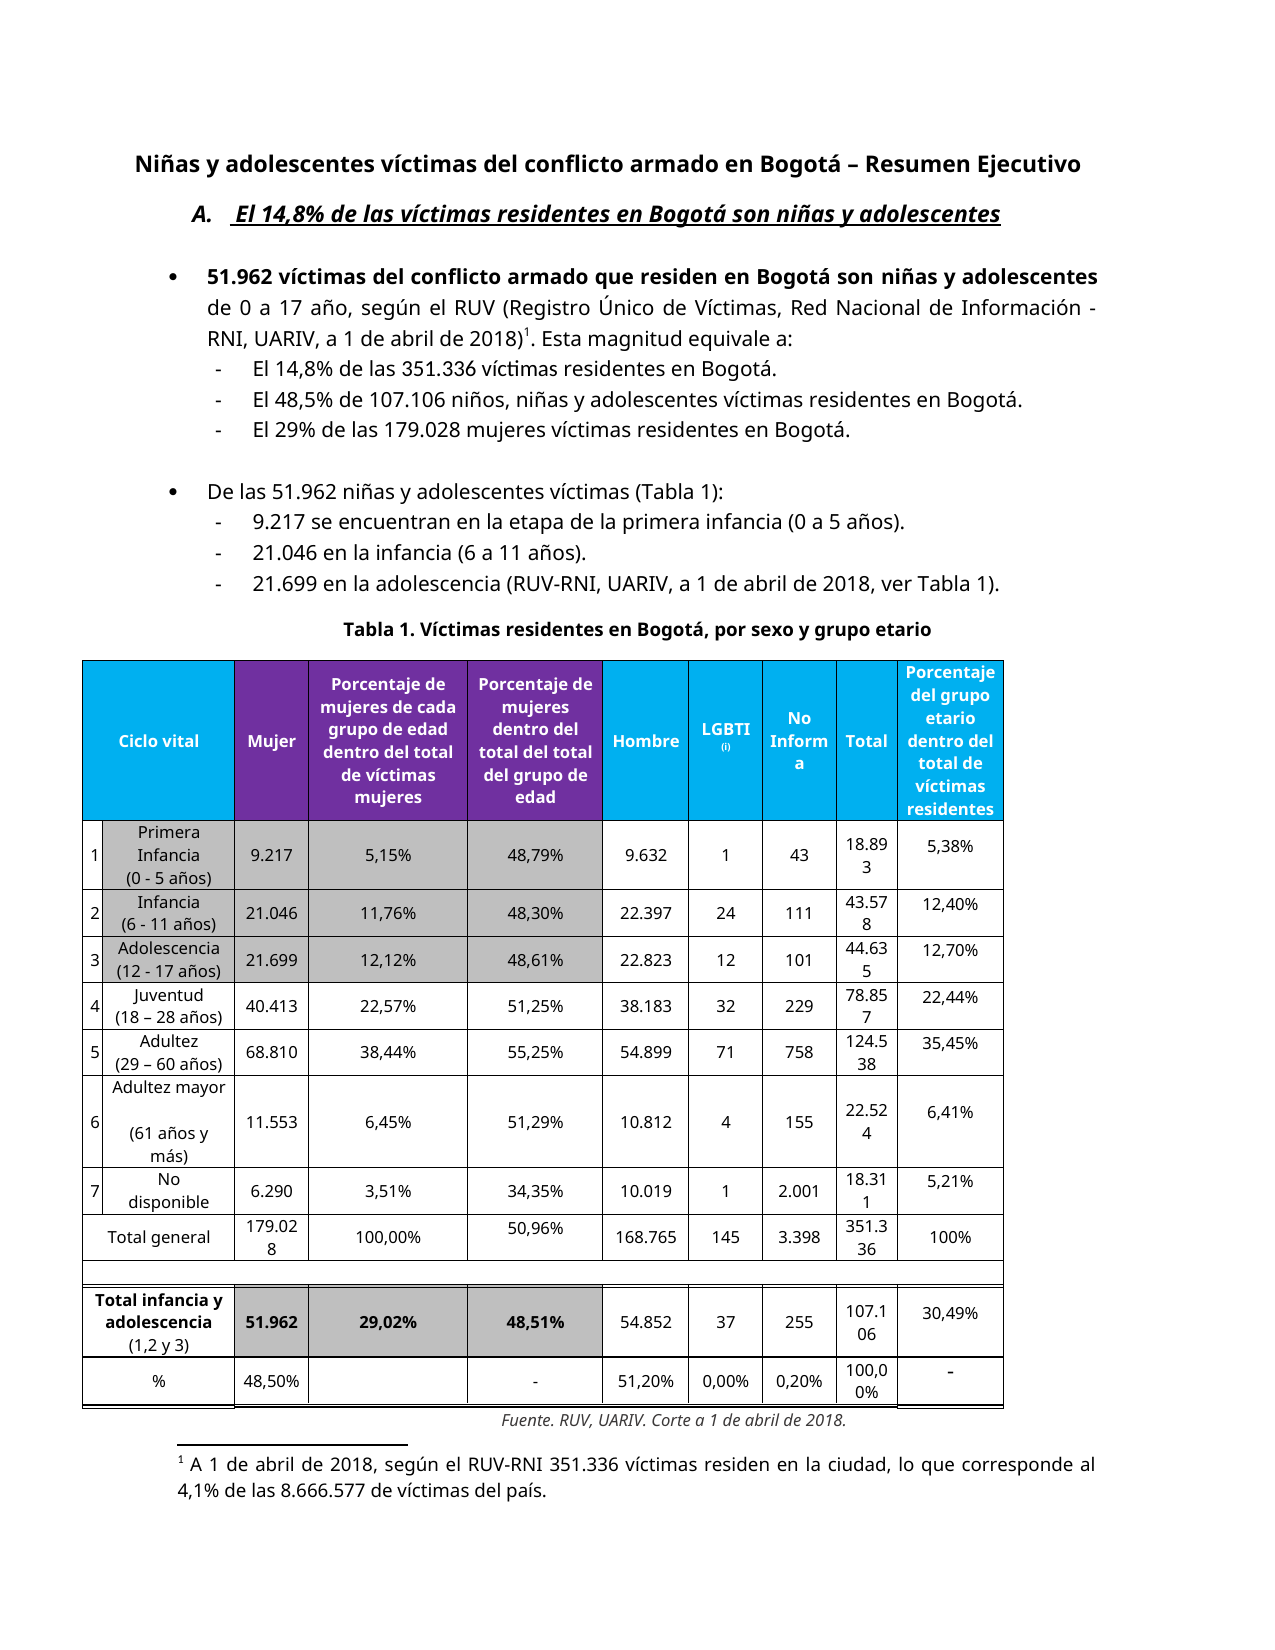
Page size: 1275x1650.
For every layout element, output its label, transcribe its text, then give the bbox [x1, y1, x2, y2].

table_cell 1 [689, 1168, 762, 1213]
table_cell Total general [83, 1215, 234, 1260]
table_cell 24 [689, 890, 762, 936]
table_cell 6 [83, 1076, 102, 1167]
table_cell 43 [763, 821, 836, 889]
table_cell Total infancia y adolescencia (1,2 y 3) [83, 1288, 234, 1356]
table_cell 9.632 [603, 821, 688, 889]
table_cell 50,96% [468, 1215, 602, 1260]
table_cell 0,20% [763, 1358, 836, 1404]
table_header Porcentaje de mujeres dentro del total del total del grupo de edad [468, 661, 602, 820]
table_cell 18.311 [837, 1168, 897, 1213]
table_cell 3,51% [309, 1168, 467, 1213]
table_cell 78.857 [837, 983, 897, 1029]
table_cell 6,45% [309, 1076, 467, 1167]
table_cell 1 [83, 821, 102, 889]
table_cell 22.524 [837, 1076, 897, 1167]
table_header LGBTI (i) [689, 661, 762, 820]
table_header Total [837, 661, 897, 820]
table_cell 71 [689, 1030, 762, 1075]
table_cell 68.810 [235, 1030, 308, 1075]
table_cell 48,51% [468, 1288, 602, 1356]
table_cell [308, 1358, 468, 1404]
table_cell 44.635 [837, 937, 897, 982]
table_cell 35,45% [898, 1030, 1003, 1075]
table_header Hombre [603, 661, 688, 820]
table_cell - [898, 1358, 1003, 1404]
table_cell 12,12% [309, 937, 467, 982]
list 9.217 se encuentran en la etapa de la primera infancia (0 a 5 años). [215, 507, 1098, 536]
table_cell 22,44% [898, 983, 1003, 1029]
table_cell 155 [763, 1076, 836, 1167]
table_cell 22,57% [309, 983, 467, 1029]
table_cell 9.217 [235, 821, 308, 889]
table_cell 351.336 [837, 1215, 897, 1260]
table_cell 100% [898, 1215, 1003, 1260]
table_cell 21.046 [235, 890, 308, 936]
table_cell 6.290 [235, 1168, 308, 1213]
table_cell No disponible [103, 1168, 234, 1213]
table_cell 4 [689, 1076, 762, 1167]
table_cell 48,79% [468, 821, 602, 889]
list 21.699 en la adolescencia (RUV-RNI, UARIV, a 1 de abril de 2018, ver Tabla 1). [215, 569, 1098, 597]
table_cell 37 [689, 1288, 762, 1356]
table_cell 111 [763, 890, 836, 936]
table_cell 2 [83, 890, 102, 936]
table_cell 51,29% [468, 1076, 602, 1167]
table_header Mujer [235, 661, 308, 820]
list El 14,8% de las 351.336 víctimas residentes en Bogotá. [215, 354, 1098, 383]
table_cell 34,35% [468, 1168, 602, 1213]
table_cell 1 [689, 821, 762, 889]
table_cell 22.823 [603, 937, 688, 982]
table_cell 48,50% [235, 1358, 308, 1404]
table_cell Adultez mayor (61 años y más) [103, 1076, 234, 1167]
table_cell 12 [689, 937, 762, 982]
table_cell 40.413 [235, 983, 308, 1029]
table_cell 5 [83, 1030, 102, 1075]
table_cell 29,02% [309, 1288, 467, 1356]
table_header Ciclo vital [83, 661, 234, 820]
table_header No Informa [763, 661, 836, 820]
text Niñas y adolescentes víctimas del conflicto armado en Bogotá – Resumen Ejecutivo [118, 148, 1098, 179]
table_cell 145 [689, 1215, 762, 1260]
table_cell 51.962 [235, 1288, 308, 1356]
list El 14,8% de las víctimas residentes en Bogotá son niñas y adolescentes [192, 198, 1098, 229]
table_cell 5,15% [309, 821, 467, 889]
table_cell 48,61% [468, 937, 602, 982]
table_cell Primera Infancia (0 - 5 años) [103, 821, 234, 889]
table_cell 54.852 [603, 1288, 688, 1356]
table_cell 107.106 [837, 1288, 897, 1356]
table_cell 48,30% [468, 890, 602, 936]
table_header Porcentaje de mujeres de cada grupo de edad dentro del total de víctimas mujeres [309, 661, 467, 820]
table_cell 32 [689, 983, 762, 1029]
list 21.046 en la infancia (6 a 11 años). [215, 538, 1098, 566]
table_cell 255 [763, 1288, 836, 1356]
table_cell Adolescencia (12 - 17 años) [103, 937, 234, 982]
table_cell 18.893 [837, 821, 897, 889]
table_cell 5,21% [898, 1168, 1003, 1213]
table_cell 168.765 [603, 1215, 688, 1260]
table_cell 30,49% [898, 1288, 1003, 1356]
table_cell 55,25% [468, 1030, 602, 1075]
text Tabla 1. Víctimas residentes en Bogotá, por sexo y grupo etario [177, 616, 1098, 641]
table_cell 0,00% [689, 1358, 762, 1404]
table_cell 100,00% [836, 1358, 897, 1404]
table_cell 11.553 [235, 1076, 308, 1167]
table_cell 3 [83, 937, 102, 982]
table_cell 4 [83, 983, 102, 1029]
table_cell 51,25% [468, 983, 602, 1029]
table_cell 179.028 [235, 1215, 308, 1260]
table_cell 12,70% [898, 937, 1003, 982]
table_cell 51,20% [603, 1358, 689, 1404]
list El 48,5% de 107.106 niños, niñas y adolescentes víctimas residentes en Bogotá. [215, 385, 1098, 413]
table_cell 229 [763, 983, 836, 1029]
table_cell 54.899 [603, 1030, 688, 1075]
text Fuente. RUV, UARIV. Corte a 1 de abril de 2018. [252, 1409, 1098, 1432]
table_cell 5,38% [898, 821, 1003, 889]
table_cell 22.397 [603, 890, 688, 936]
list El 29% de las 179.028 mujeres víctimas residentes en Bogotá. [215, 416, 1098, 444]
table_cell 21.699 [235, 937, 308, 982]
table_cell 12,40% [898, 890, 1003, 936]
table_cell 101 [763, 937, 836, 982]
list 51.962 víctimas del conflicto armado que residen en Bogotá son niñas y adolescentes de 0 a 17 año, según el RUV (Registro Único de Víctimas, Red Nacional de Información - RNI, UARIV, a 1 de abril de 2018). Esta magnitud equivale a: [169, 262, 1098, 352]
table_cell 100,00% [309, 1215, 467, 1260]
table_cell [83, 1261, 1003, 1284]
table_cell 7 [83, 1168, 102, 1213]
table_cell 38,44% [309, 1030, 467, 1075]
table_cell Infancia (6 - 11 años) [103, 890, 234, 936]
table_cell - [468, 1358, 603, 1404]
table_cell 11,76% [309, 890, 467, 936]
table_cell % [83, 1358, 234, 1404]
table_cell 10.812 [603, 1076, 688, 1167]
list De las 51.962 niñas y adolescentes víctimas (Tabla 1): [169, 477, 1098, 505]
table_cell Juventud (18 – 28 años) [103, 983, 234, 1029]
table_cell Adultez (29 – 60 años) [103, 1030, 234, 1075]
table_header Porcentaje del grupo etario dentro del total de víctimas residentes [898, 661, 1003, 820]
table_cell 124.538 [837, 1030, 897, 1075]
table_cell 3.398 [763, 1215, 836, 1260]
table_cell 38.183 [603, 983, 688, 1029]
table_cell 2.001 [763, 1168, 836, 1213]
table_cell 43.578 [837, 890, 897, 936]
table_cell 758 [763, 1030, 836, 1075]
table_cell 6,41% [898, 1076, 1003, 1167]
table_cell 10.019 [603, 1168, 688, 1213]
